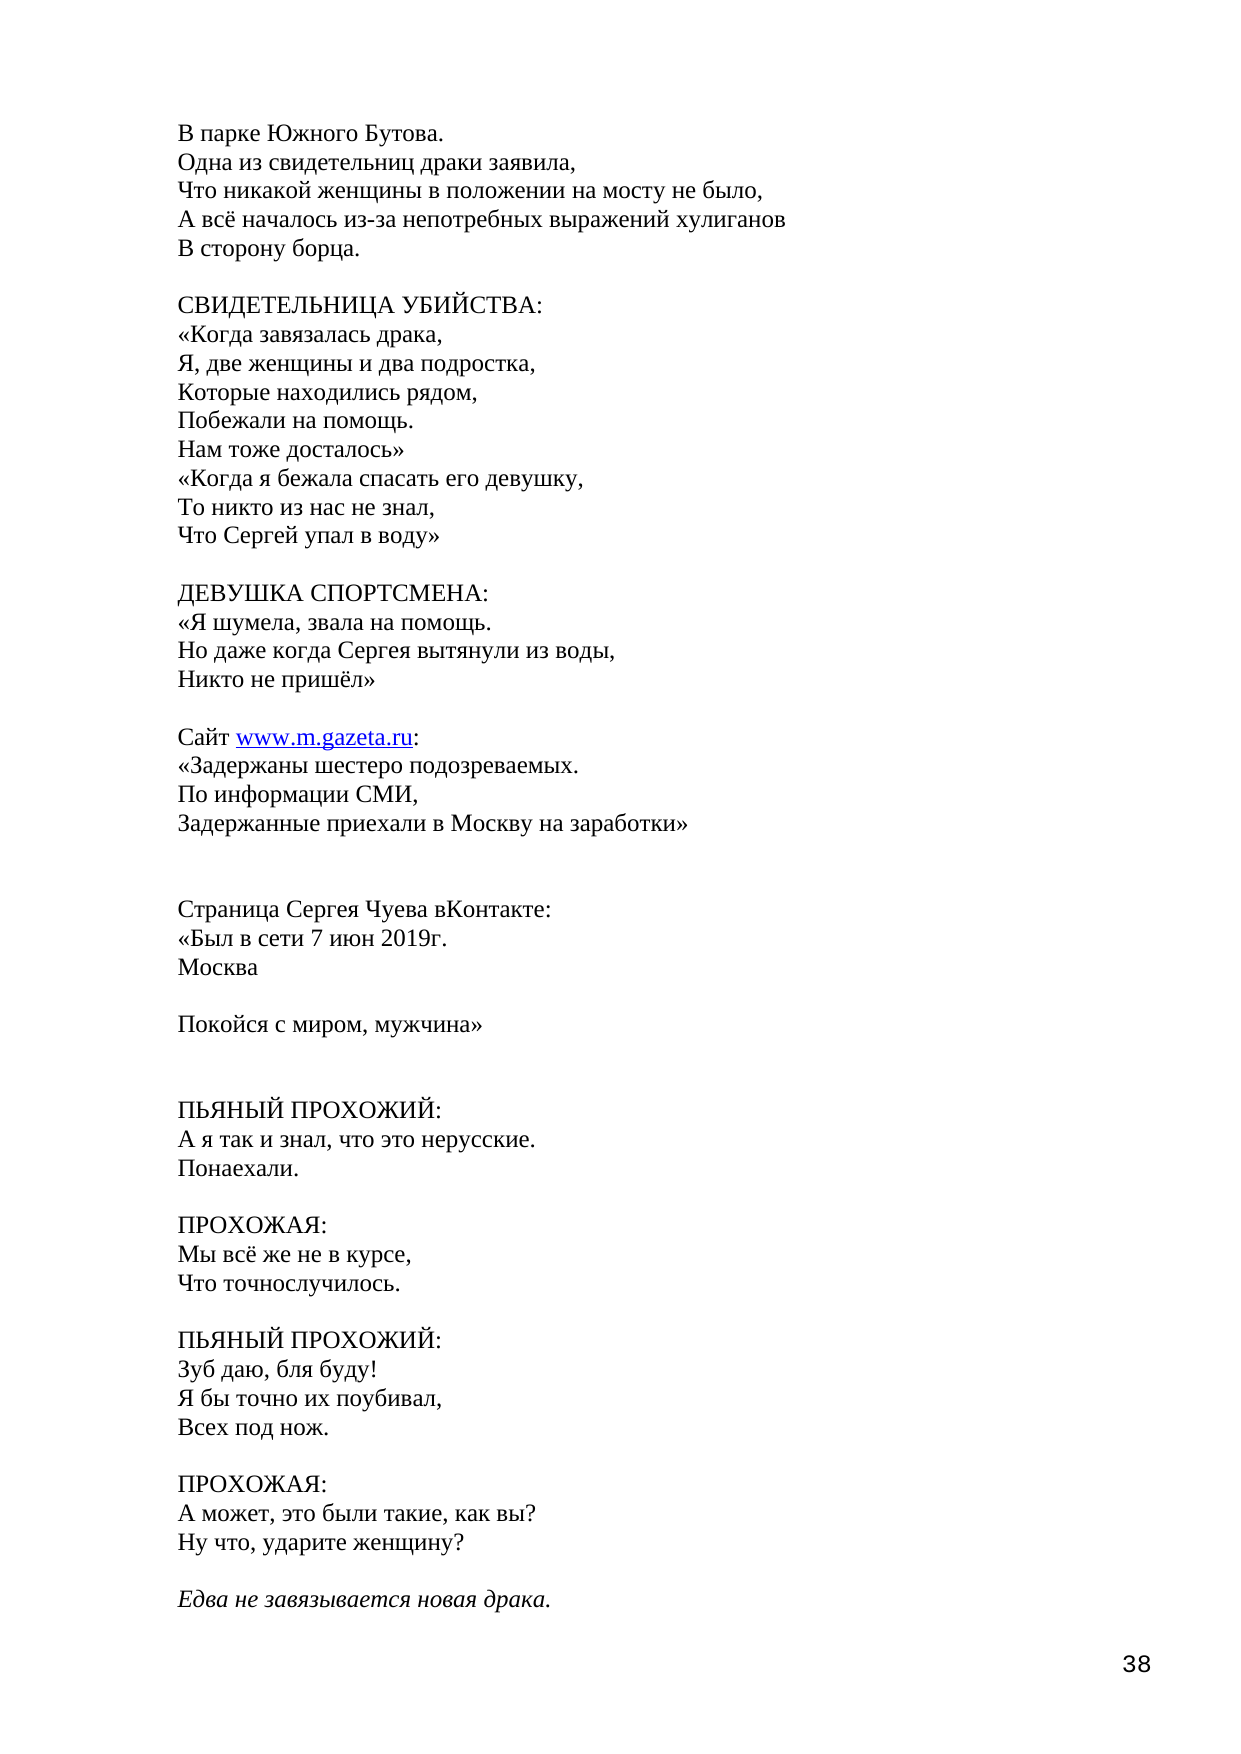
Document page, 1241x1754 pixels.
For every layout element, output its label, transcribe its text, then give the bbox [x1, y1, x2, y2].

text В парке Южного Бутова. [177, 118, 1152, 147]
text То никто из нас не знал, [177, 492, 1152, 521]
text Страница Сергея Чуева вКонтакте: [177, 894, 1152, 923]
text Которые находились рядом, [177, 377, 1152, 406]
text Я, две женщины и два подростка, [177, 348, 1152, 377]
text «Был в сети 7 июн 2019г. [177, 923, 1152, 952]
text ПРОХОЖАЯ: [177, 1211, 1152, 1239]
text «Когда я бежала спасать его девушку, [177, 463, 1152, 492]
text Что Сергей упал в воду» [177, 521, 1152, 549]
text СВИДЕТЕЛЬНИЦА УБИЙСТВА: [177, 291, 1152, 319]
text В сторону борца. [177, 233, 1152, 262]
text Едва не завязывается новая драка. [177, 1584, 1152, 1613]
text Всех под нож. [177, 1412, 1152, 1441]
text Побежали на помощь. [177, 406, 1152, 434]
text Мы всё же не в курсе, [177, 1239, 1152, 1268]
text ПЬЯНЫЙ ПРОХОЖИЙ: [177, 1096, 1152, 1124]
text «Когда завязалась драка, [177, 319, 1152, 348]
text Нам тоже досталось» [177, 434, 1152, 463]
text Что точнослучилось. [177, 1268, 1152, 1297]
text Понаехали. [177, 1153, 1152, 1182]
text Покойся с миром, мужчина» [177, 1009, 1152, 1038]
text А может, это были такие, как вы? [177, 1498, 1152, 1527]
text По информации СМИ, [177, 779, 1152, 808]
text ПРОХОЖАЯ: [177, 1469, 1152, 1498]
text Зуб даю, бля буду! [177, 1354, 1152, 1383]
text Сайт www.m.gazeta.ru: [177, 722, 1152, 751]
text ДЕВУШКА СПОРТСМЕНА: [177, 578, 1152, 607]
text А я так и знал, что это нерусские. [177, 1124, 1152, 1153]
text Никто не пришёл» [177, 664, 1152, 693]
text ПЬЯНЫЙ ПРОХОЖИЙ: [177, 1326, 1152, 1354]
text Я бы точно их поубивал, [177, 1383, 1152, 1412]
text А всё началось из-за непотребных выражений хулиганов [177, 204, 1152, 233]
text «Я шумела, звала на помощь. [177, 607, 1152, 636]
text Ну что, ударите женщину? [177, 1527, 1152, 1556]
text Задержанные приехали в Москву на заработки» [177, 808, 1152, 837]
text «Задержаны шестеро подозреваемых. [177, 751, 1152, 779]
text Но даже когда Сергея вытянули из воды, [177, 636, 1152, 664]
text Москва [177, 952, 1152, 981]
text Что никакой женщины в положении на мосту не было, [177, 176, 1152, 204]
text Одна из свидетельниц драки заявила, [177, 147, 1152, 176]
